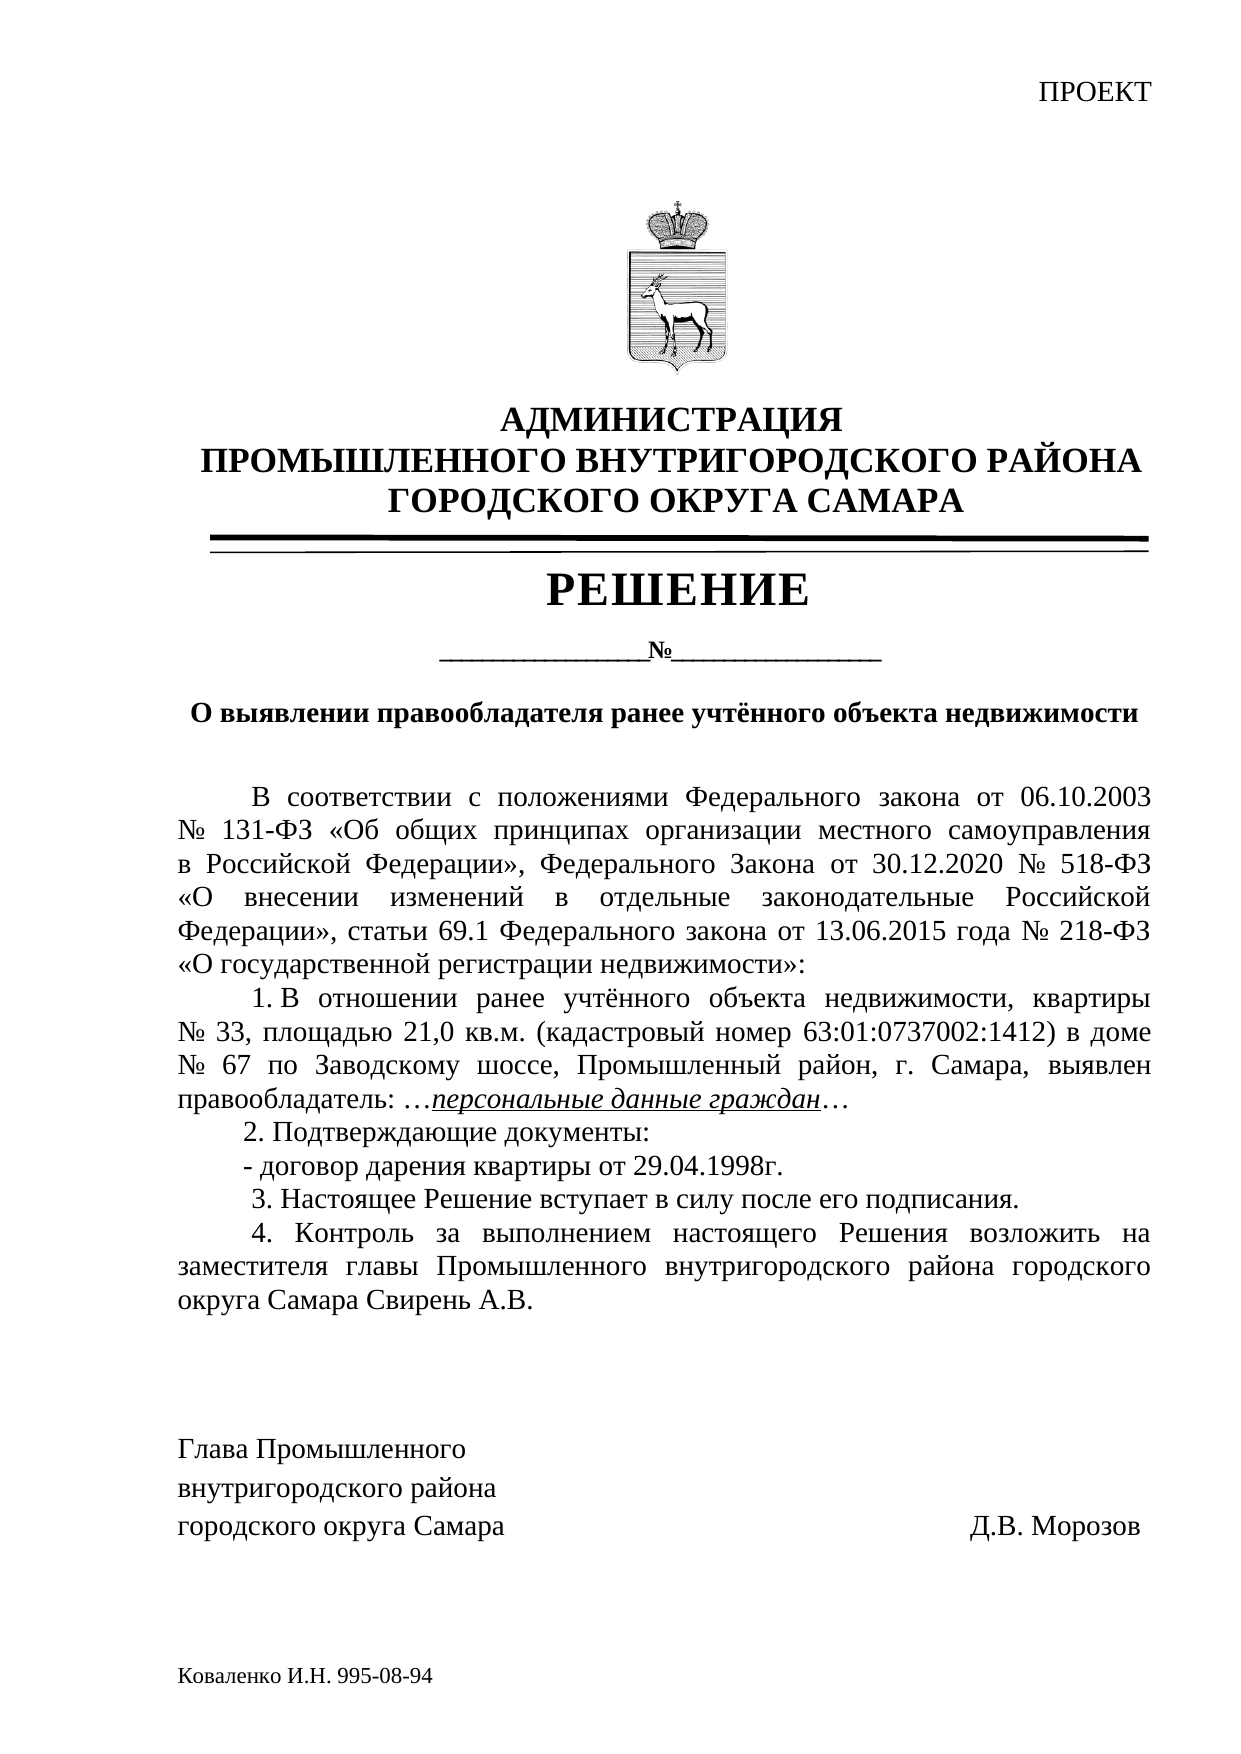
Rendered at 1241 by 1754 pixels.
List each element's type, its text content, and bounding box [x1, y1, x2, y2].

table_header Д.В. Морозов [690, 1316, 1152, 1662]
text 2. Подтверждающие документы: [177, 1114, 1152, 1148]
text 4. Контроль за выполнением настоящего Решения возложить на заместителя главы Промышленного внутригородского района городского округа Самара Свирень А.В. [177, 1215, 1152, 1316]
title О выявлении правообладателя ранее учтённого объекта недвижимости [177, 695, 1152, 728]
picture [547, 133, 782, 390]
list В отношении ранее учтённого объекта недвижимости, квартиры № 33, площадью 21,0 кв.м. (кадастровый номер 63:01:0737002:1412) в доме № 67 по Заводскому шоссе, Промышленный район, г. Самара, выявлен правообладатель: …персональные данные граждан… [177, 980, 1152, 1114]
text В соответствии с положениями Федерального закона от 06.10.2003 № 131-ФЗ «Об общих принципах организации местного самоуправления в Российской Федерации», Федерального Закона от 30.12.2020 № 518-ФЗ «О внесении изменений в отдельные законодательные Российской Федерации», статьи 69.1 Федерального закона от 13.06.2015 года № 218-ФЗ «О государственной регистрации недвижимости»: [177, 779, 1152, 980]
text - договор дарения квартиры от 29.04.1998г. [177, 1148, 1152, 1181]
text 3. Настоящее Решение вступает в силу после его подписания. [177, 1181, 1152, 1215]
text Коваленко И.Н. 995-08-94 [177, 1662, 1152, 1689]
table_header Глава Промышленного внутригородского района городского округа Самара [177, 1316, 690, 1662]
